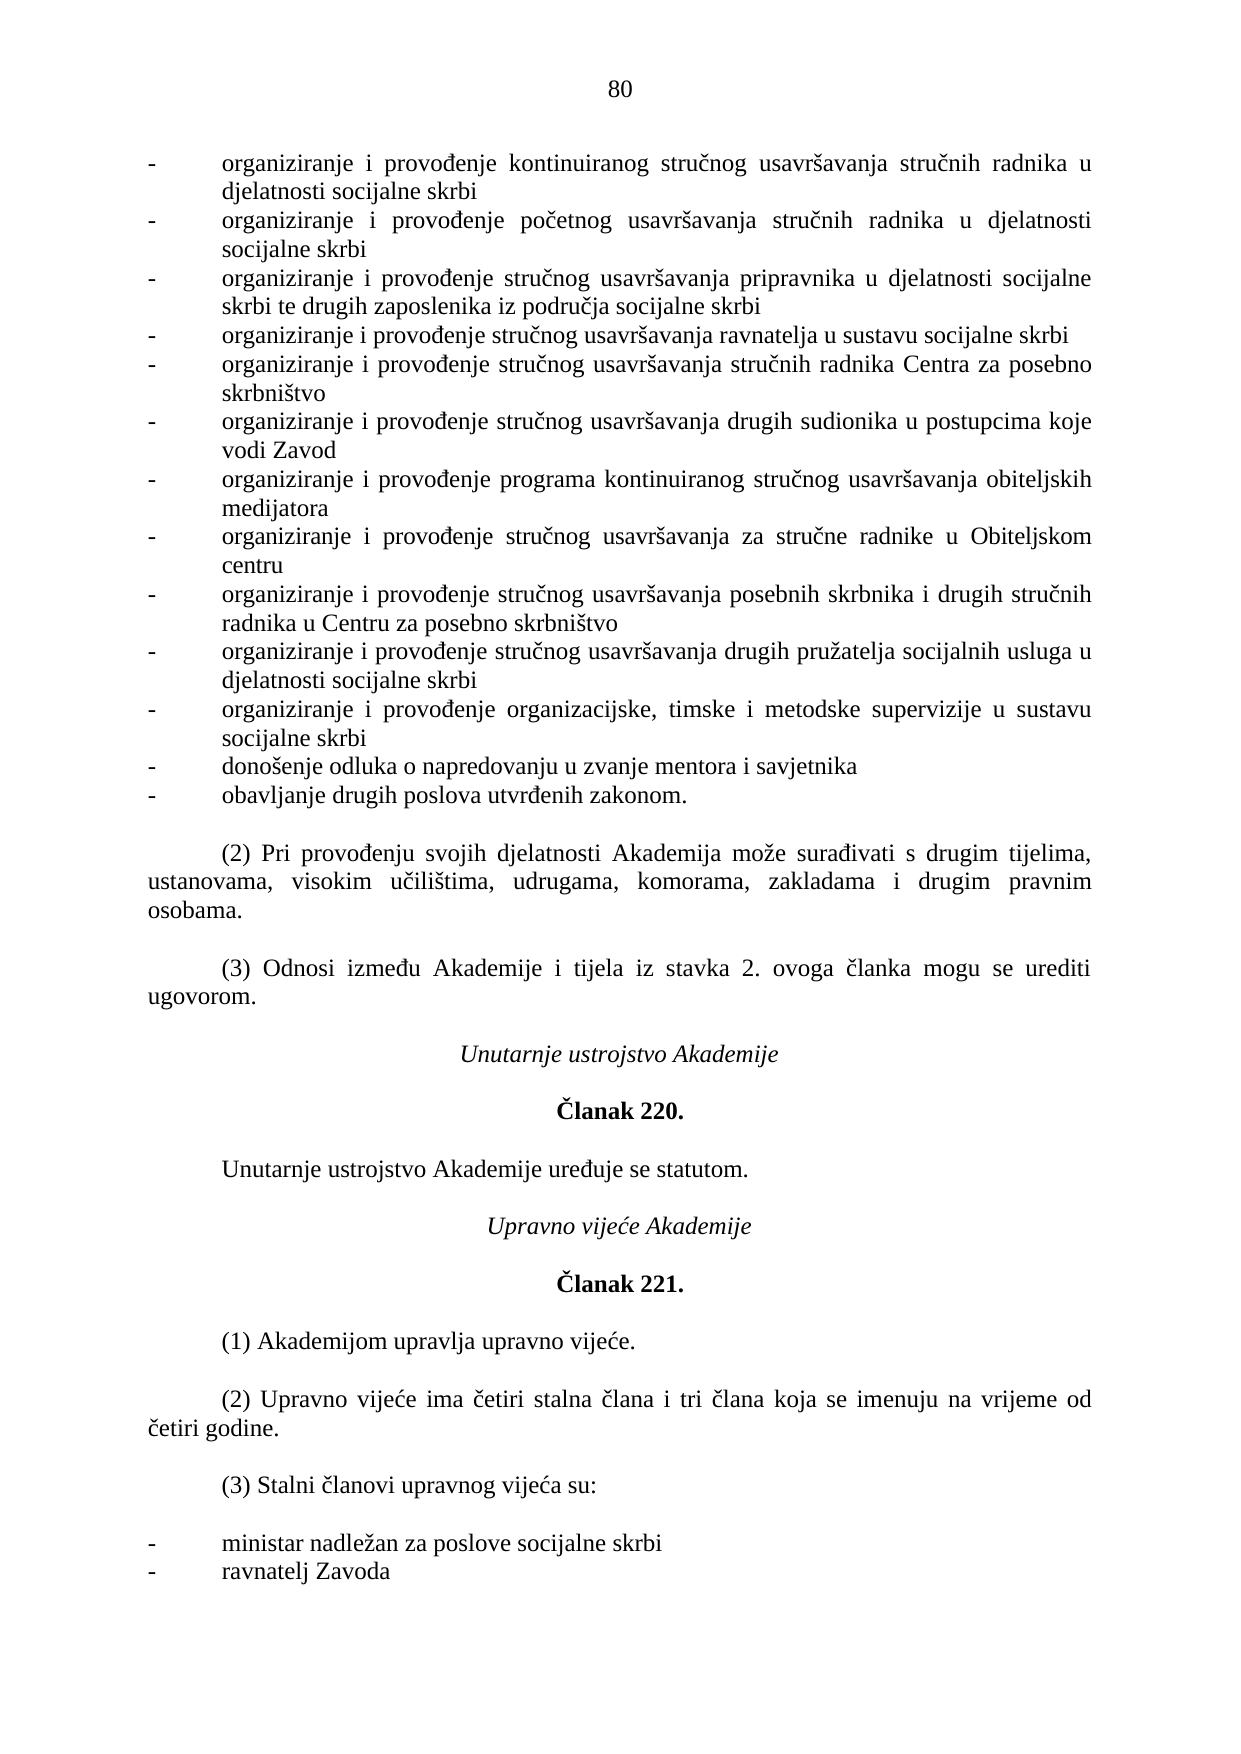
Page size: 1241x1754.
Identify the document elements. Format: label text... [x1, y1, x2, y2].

text - organiziranje i provođenje stručnog usavršavanja stručnih radnika Centra za posebno skrbništvo [148, 349, 1092, 406]
text - organiziranje i provođenje stručnog usavršavanja drugih sudionika u postupcima koje vodi Zavod [148, 406, 1092, 464]
text Unutarnje ustrojstvo Akademije uređuje se statutom. [148, 1154, 1092, 1183]
text - organiziranje i provođenje stručnog usavršavanja pripravnika u djelatnosti socijalne skrbi te drugih zaposlenika iz područja socijalne skrbi [148, 263, 1092, 320]
text Upravno vijeće Akademije [148, 1211, 1092, 1240]
text - donošenje odluka o napredovanju u zvanje mentora i savjetnika [148, 751, 1092, 780]
text (1) Akademijom upravlja upravno vijeće. [148, 1326, 1092, 1355]
text - organiziranje i provođenje stručnog usavršavanja ravnatelja u sustavu socijalne skrbi [148, 320, 1092, 349]
text - organiziranje i provođenje stručnog usavršavanja za stručne radnike u Obiteljskom centru [148, 521, 1092, 579]
text Unutarnje ustrojstvo Akademije [148, 1039, 1092, 1068]
text - ministar nadležan za poslove socijalne skrbi [148, 1528, 1092, 1556]
text - organiziranje i provođenje stručnog usavršavanja posebnih skrbnika i drugih stručnih radnika u Centru za posebno skrbništvo [148, 579, 1092, 636]
text - organiziranje i provođenje organizacijske, timske i metodske supervizije u sustavu socijalne skrbi [148, 694, 1092, 751]
text - ravnatelj Zavoda [148, 1556, 1092, 1585]
text (3) Odnosi između Akademije i tijela iz stavka 2. ovoga članka mogu se urediti ugovorom. [148, 953, 1092, 1010]
text - organiziranje i provođenje početnog usavršavanja stručnih radnika u djelatnosti socijalne skrbi [148, 205, 1092, 263]
text (2) Pri provođenju svojih djelatnosti Akademija može surađivati s drugim tijelima, ustanovama, visokim učilištima, udrugama, komorama, zakladama i drugim pravnim osobama. [148, 838, 1092, 924]
text - organiziranje i provođenje stručnog usavršavanja drugih pružatelja socijalnih usluga u djelatnosti socijalne skrbi [148, 636, 1092, 694]
text - organiziranje i provođenje kontinuiranog stručnog usavršavanja stručnih radnika u djelatnosti socijalne skrbi [148, 148, 1092, 205]
text (3) Stalni članovi upravnog vijeća su: [148, 1470, 1092, 1499]
text (2) Upravno vijeće ima četiri stalna člana i tri člana koja se imenuju na vrijeme od četiri godine. [148, 1384, 1092, 1441]
text - obavljanje drugih poslova utvrđenih zakonom. [148, 780, 1092, 809]
text - organiziranje i provođenje programa kontinuiranog stručnog usavršavanja obiteljskih medijatora [148, 464, 1092, 521]
text Članak 221. [148, 1269, 1092, 1298]
text Članak 220. [148, 1096, 1092, 1125]
